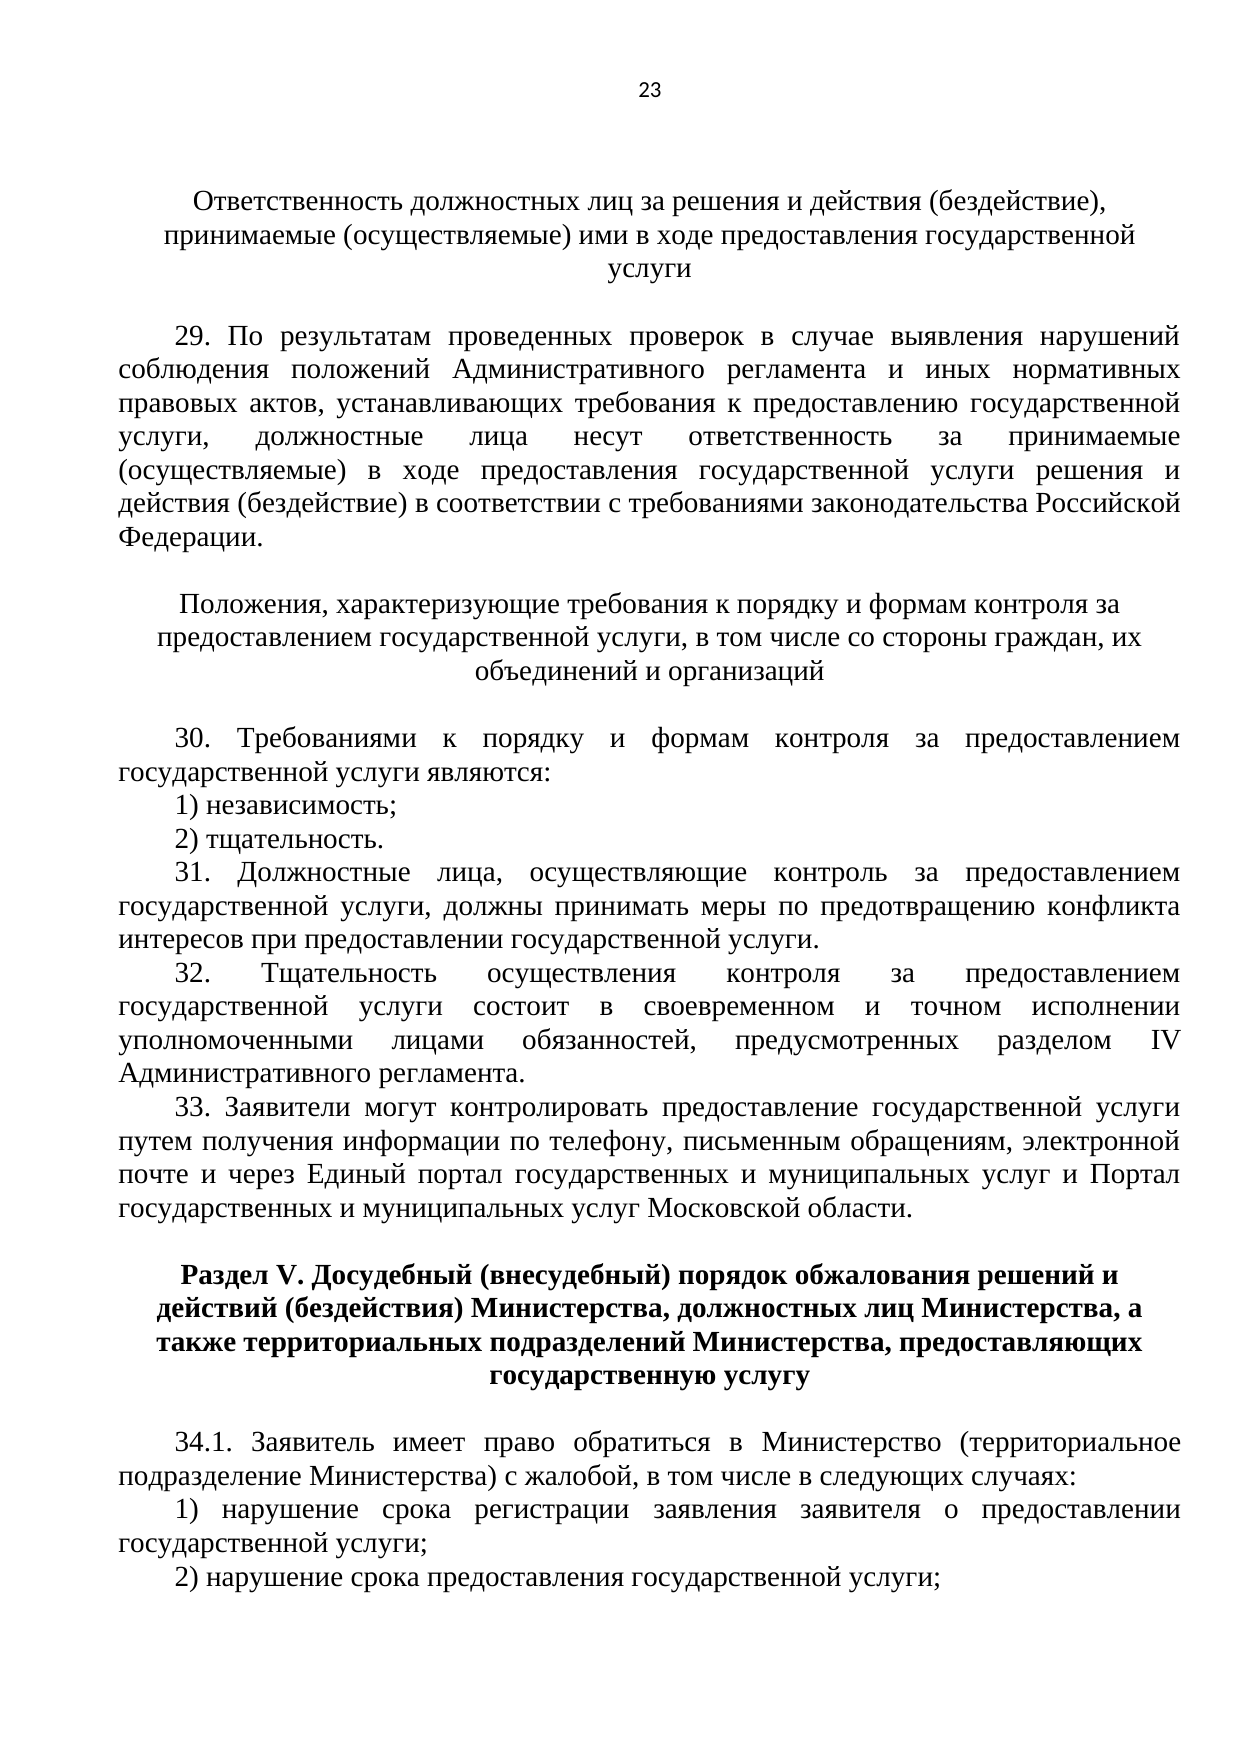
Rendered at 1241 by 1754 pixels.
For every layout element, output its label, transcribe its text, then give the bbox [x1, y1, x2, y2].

text 32. Тщательность осуществления контроля за предоставлением государственной услуги состоит в своевременном и точном исполнении уполномоченными лицами обязанностей, предусмотренных разделом IV Административного регламента. [118, 955, 1181, 1089]
text 29. По результатам проведенных проверок в случае выявления нарушений соблюдения положений Административного регламента и иных нормативных правовых актов, устанавливающих требования к предоставлению государственной услуги, должностные лица несут ответственность за принимаемые (осуществляемые) в ходе предоставления государственной услуги решения и действия (бездействие) в соответствии с требованиями законодательства Российской Федерации. [118, 318, 1181, 552]
text Ответственность должностных лиц за решения и действия (бездействие), принимаемые (осуществляемые) ими в ходе предоставления государственной услуги [118, 183, 1181, 284]
text Положения, характеризующие требования к порядку и формам контроля за предоставлением государственной услуги, в том числе со стороны граждан, их объединений и организаций [118, 586, 1181, 687]
text 1) независимость; [118, 787, 1181, 821]
text Раздел V. Досудебный (внесудебный) порядок обжалования решений и действий (бездействия) Министерства, должностных лиц Министерства, а также территориальных подразделений Министерства, предоставляющих государственную услугу [118, 1257, 1181, 1391]
text 33. Заявители могут контролировать предоставление государственной услуги путем получения информации по телефону, письменным обращениям, электронной почте и через Единый портал государственных и муниципальных услуг и Портал государственных и муниципальных услуг Московской области. [118, 1089, 1181, 1223]
text 1) нарушение срока регистрации заявления заявителя о предоставлении государственной услуги; [118, 1492, 1181, 1559]
text 2) тщательность. [118, 821, 1181, 854]
text 30. Требованиями к порядку и формам контроля за предоставлением государственной услуги являются: [118, 720, 1181, 787]
text 34.1. Заявитель имеет право обратиться в Министерство (территориальное подразделение Министерства) с жалобой, в том числе в следующих случаях: [118, 1424, 1181, 1492]
text 2) нарушение срока предоставления государственной услуги; [118, 1559, 1181, 1592]
text 31. Должностные лица, осуществляющие контроль за предоставлением государственной услуги, должны принимать меры по предотвращению конфликта интересов при предоставлении государственной услуги. [118, 854, 1181, 955]
